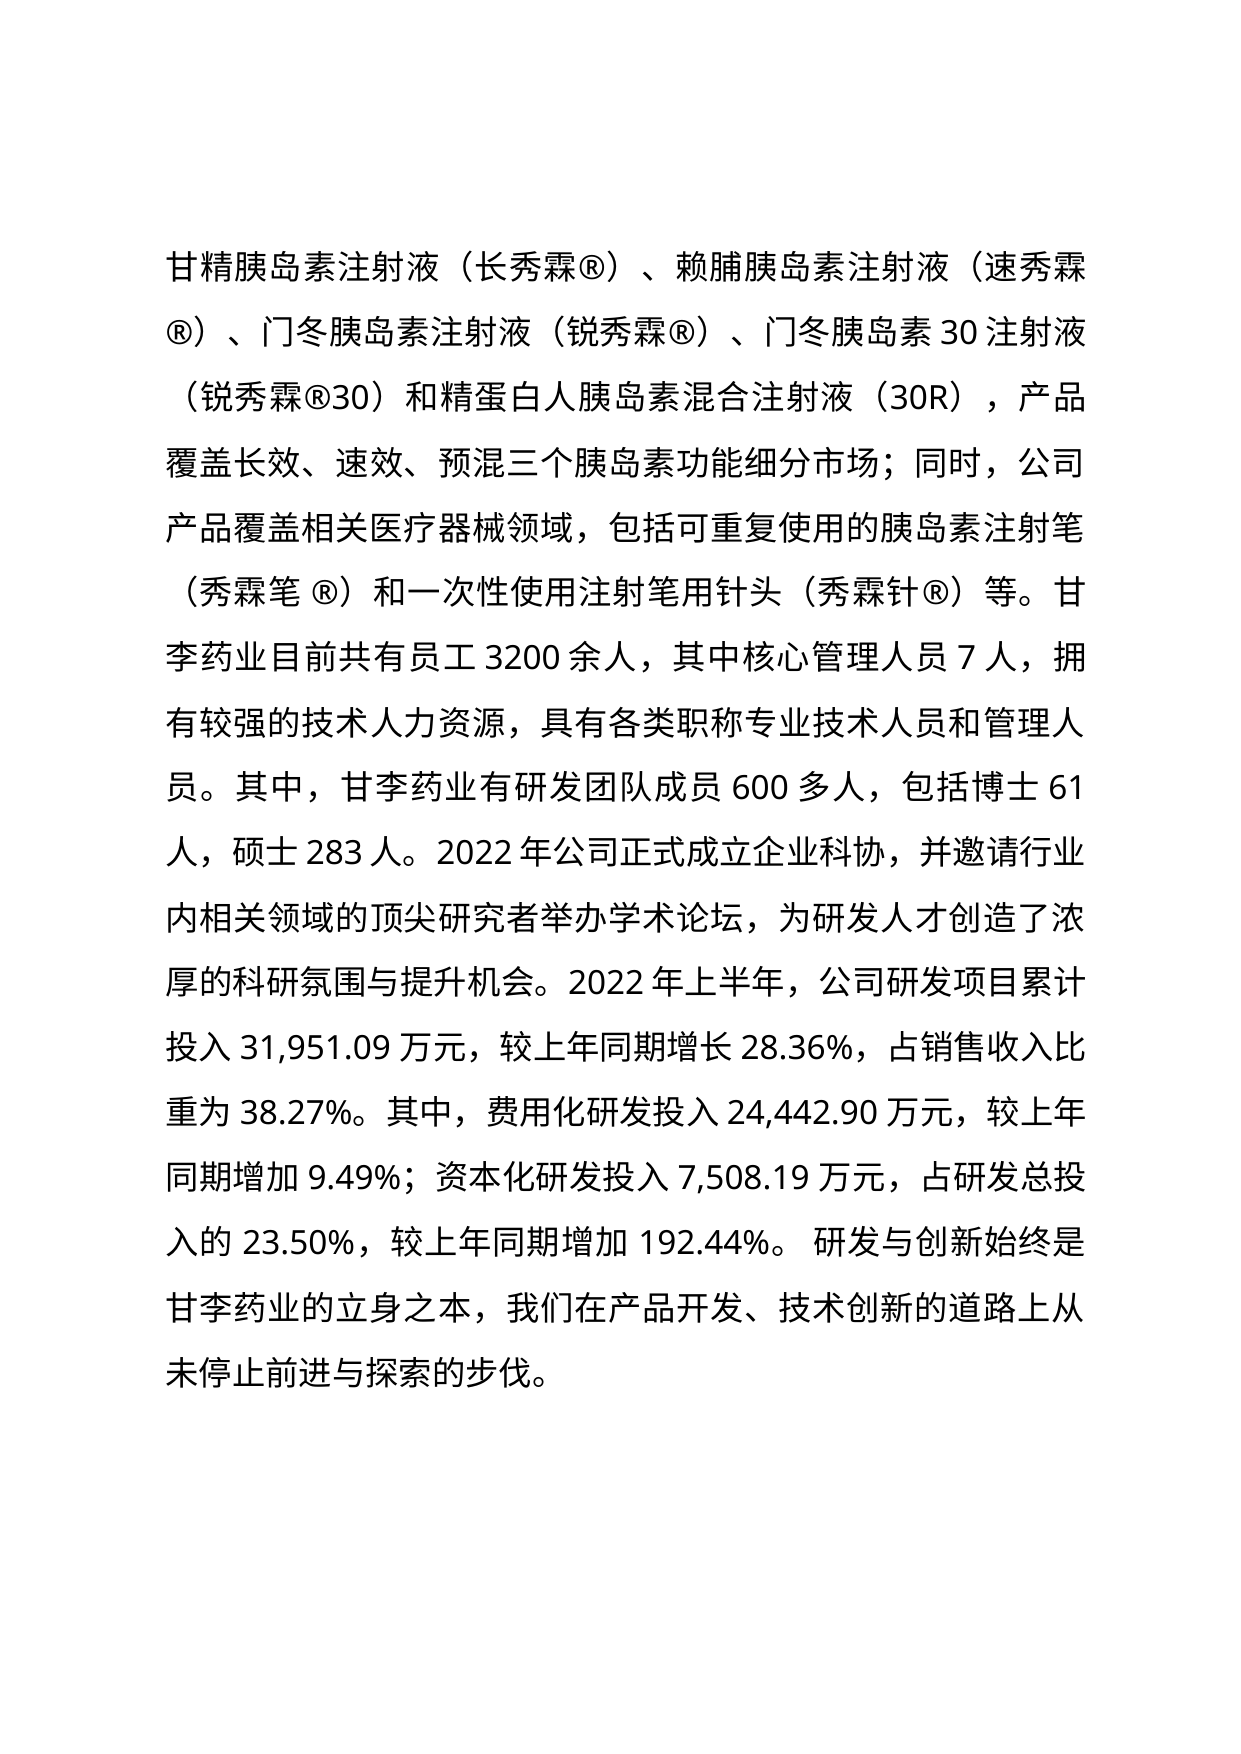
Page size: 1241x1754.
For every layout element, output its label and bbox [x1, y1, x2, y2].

text [165, 233, 1087, 1403]
